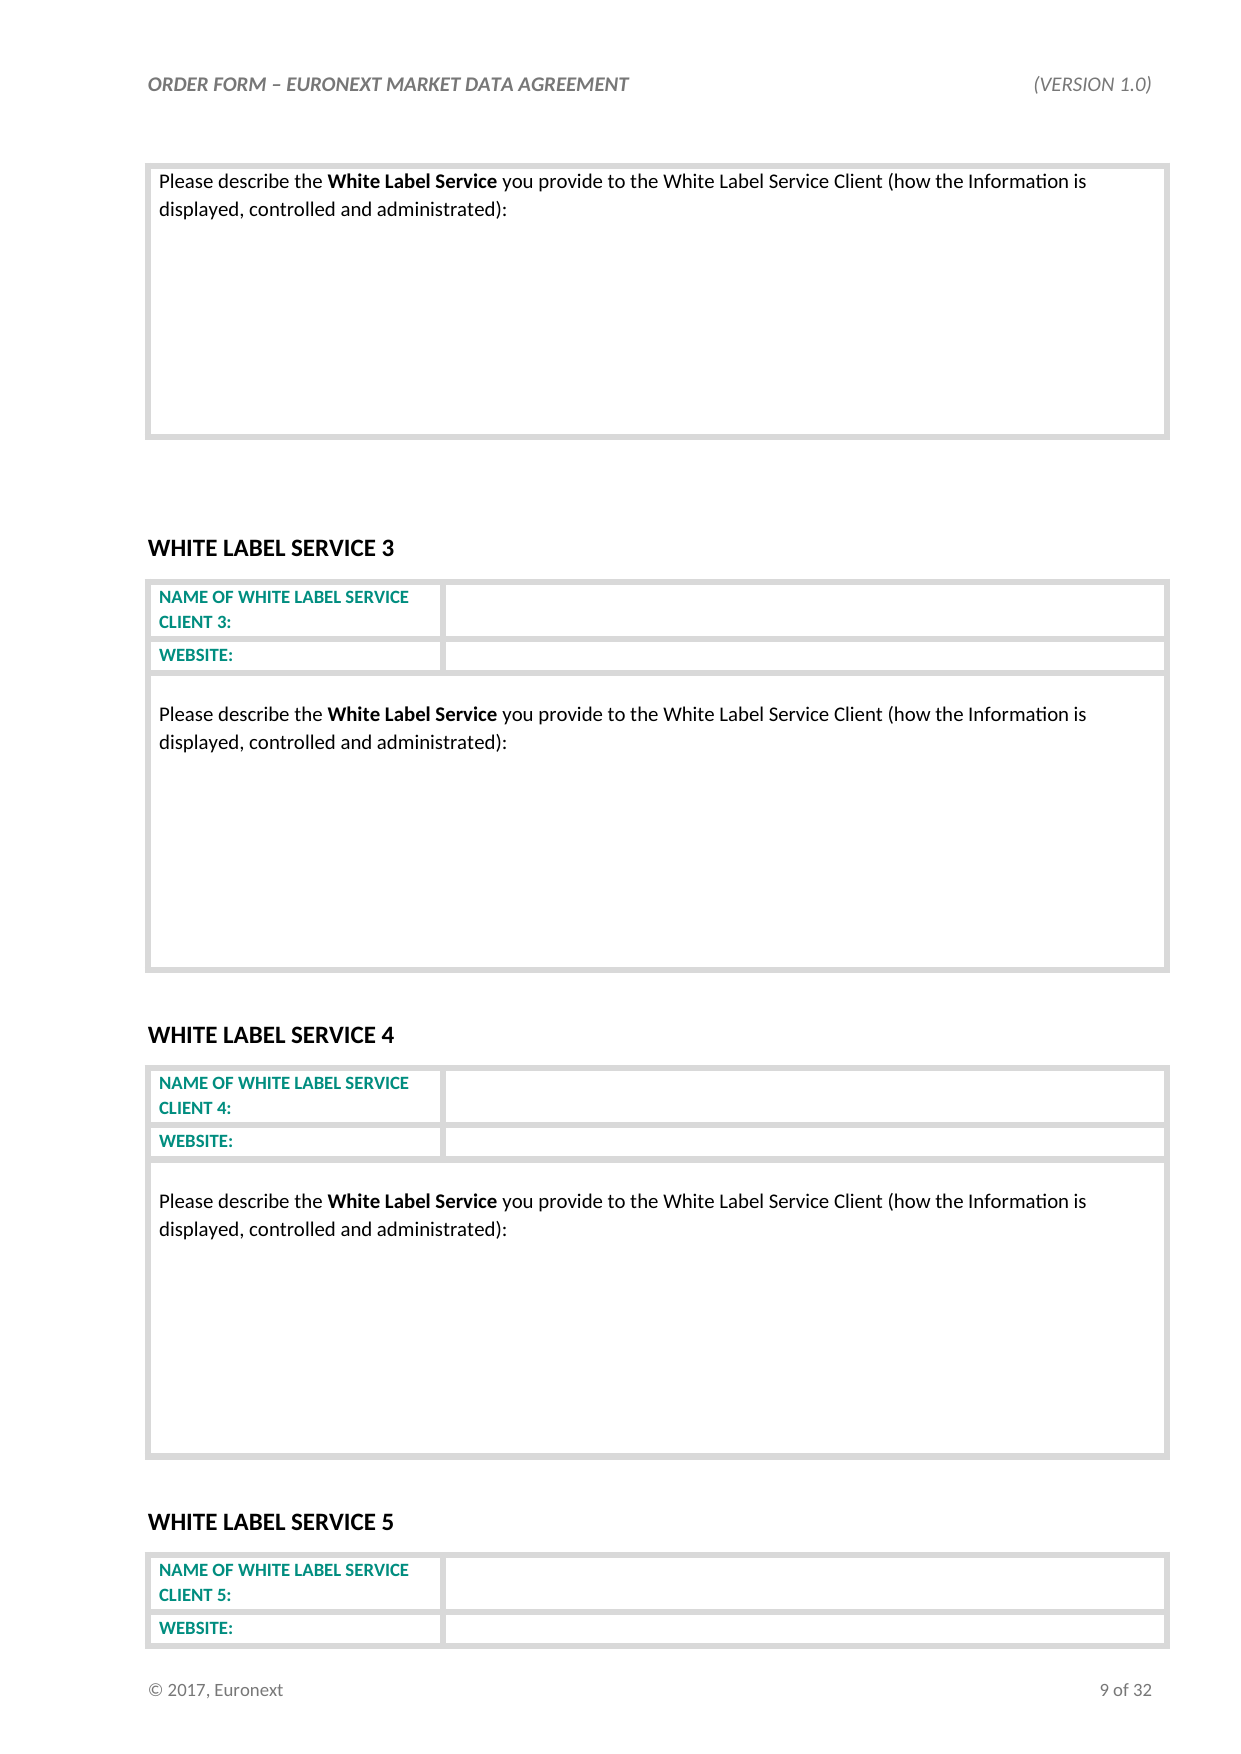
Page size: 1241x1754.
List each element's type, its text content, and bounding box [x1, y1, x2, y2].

table_header Name of wHITE LABEL SERVICE CLIENT 3: [151, 585, 440, 636]
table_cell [151, 1163, 1164, 1453]
table_cell [446, 1128, 1164, 1156]
table_header Name of wHITE LABEL SERVICE CLIENT 4: [151, 1071, 440, 1122]
text WHITE LABEL SERVICE 3 [148, 532, 1152, 563]
table_header [446, 1071, 1164, 1122]
table_header [446, 585, 1164, 636]
table_cell [446, 1615, 1164, 1643]
table_cell WEBSITE: [151, 1615, 440, 1643]
text WHITE LABEL SERVICE 4 [148, 1019, 1152, 1049]
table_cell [151, 169, 1164, 434]
text WHITE LABEL SERVICE 5 [148, 1506, 1152, 1536]
table_header [446, 1558, 1164, 1609]
table_cell WEBSITE: [151, 642, 440, 670]
table_cell [446, 642, 1164, 670]
table_cell WEBSITE: [151, 1128, 440, 1156]
table_header Name of wHITE LABEL SERVICE CLIENT 5: [151, 1558, 440, 1609]
